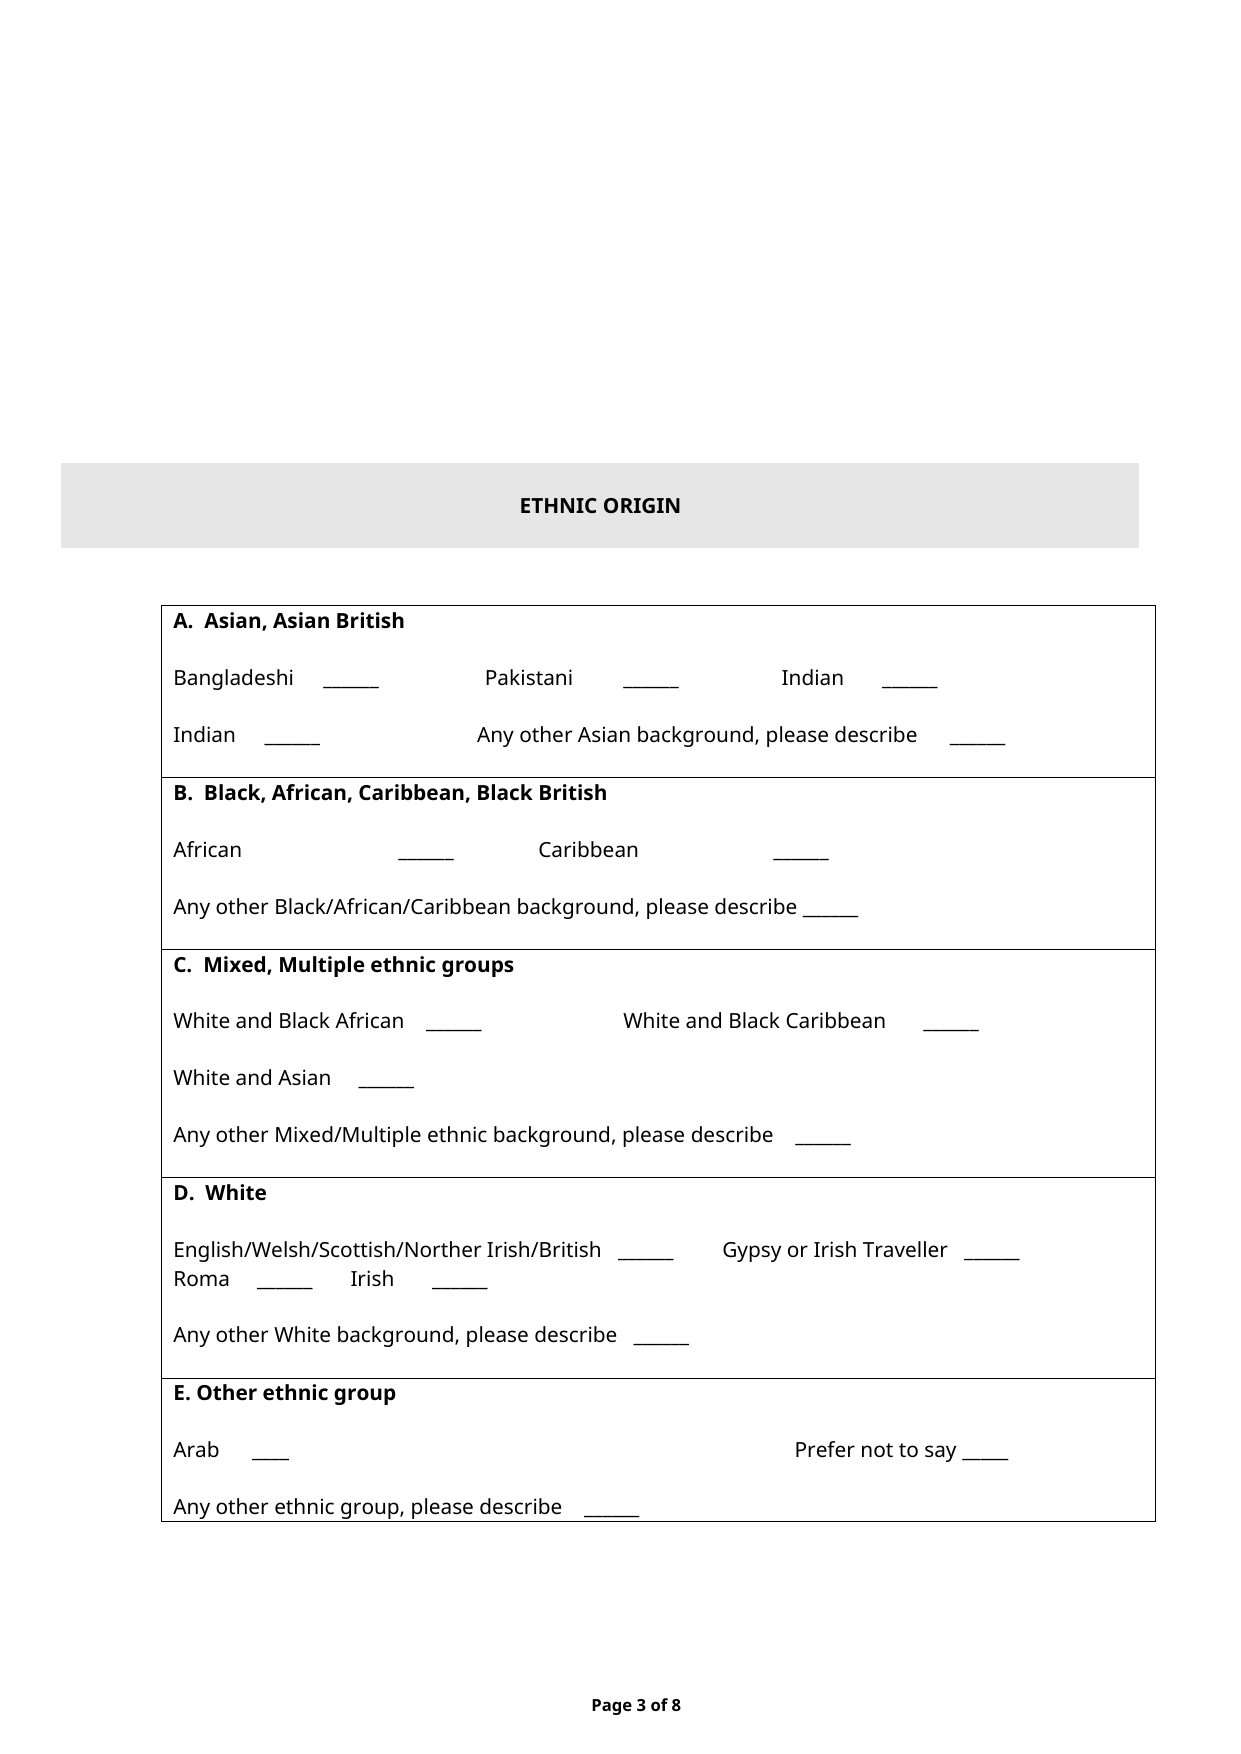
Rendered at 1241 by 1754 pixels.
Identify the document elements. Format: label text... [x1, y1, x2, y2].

text ETHNIC ORIGIN [61, 492, 1139, 520]
table_cell E. Other ethnic group Arab ____ Prefer not to say _____ Any other ethnic group, please describe ______ [162, 1379, 1155, 1521]
table_cell D. White English/Welsh/Scottish/Norther Irish/British ______ Gypsy or Irish Traveller ______ Roma ______ Irish ______ Any other White background, please describe ______ [162, 1178, 1155, 1377]
table_cell C. Mixed, Multiple ethnic groups White and Black African ______ White and Black Caribbean ______ White and Asian ______ Any other Mixed/Multiple ethnic background, please describe ______ [162, 950, 1155, 1177]
table_header A. Asian, Asian British Bangladeshi ______ Pakistani ______ Indian ______ Indian ______ Any other Asian background, please describe ______ [162, 606, 1155, 777]
table_cell B. Black, African, Caribbean, Black British African ______ Caribbean ______ Any other Black/African/Caribbean background, please describe ______ [162, 778, 1155, 949]
